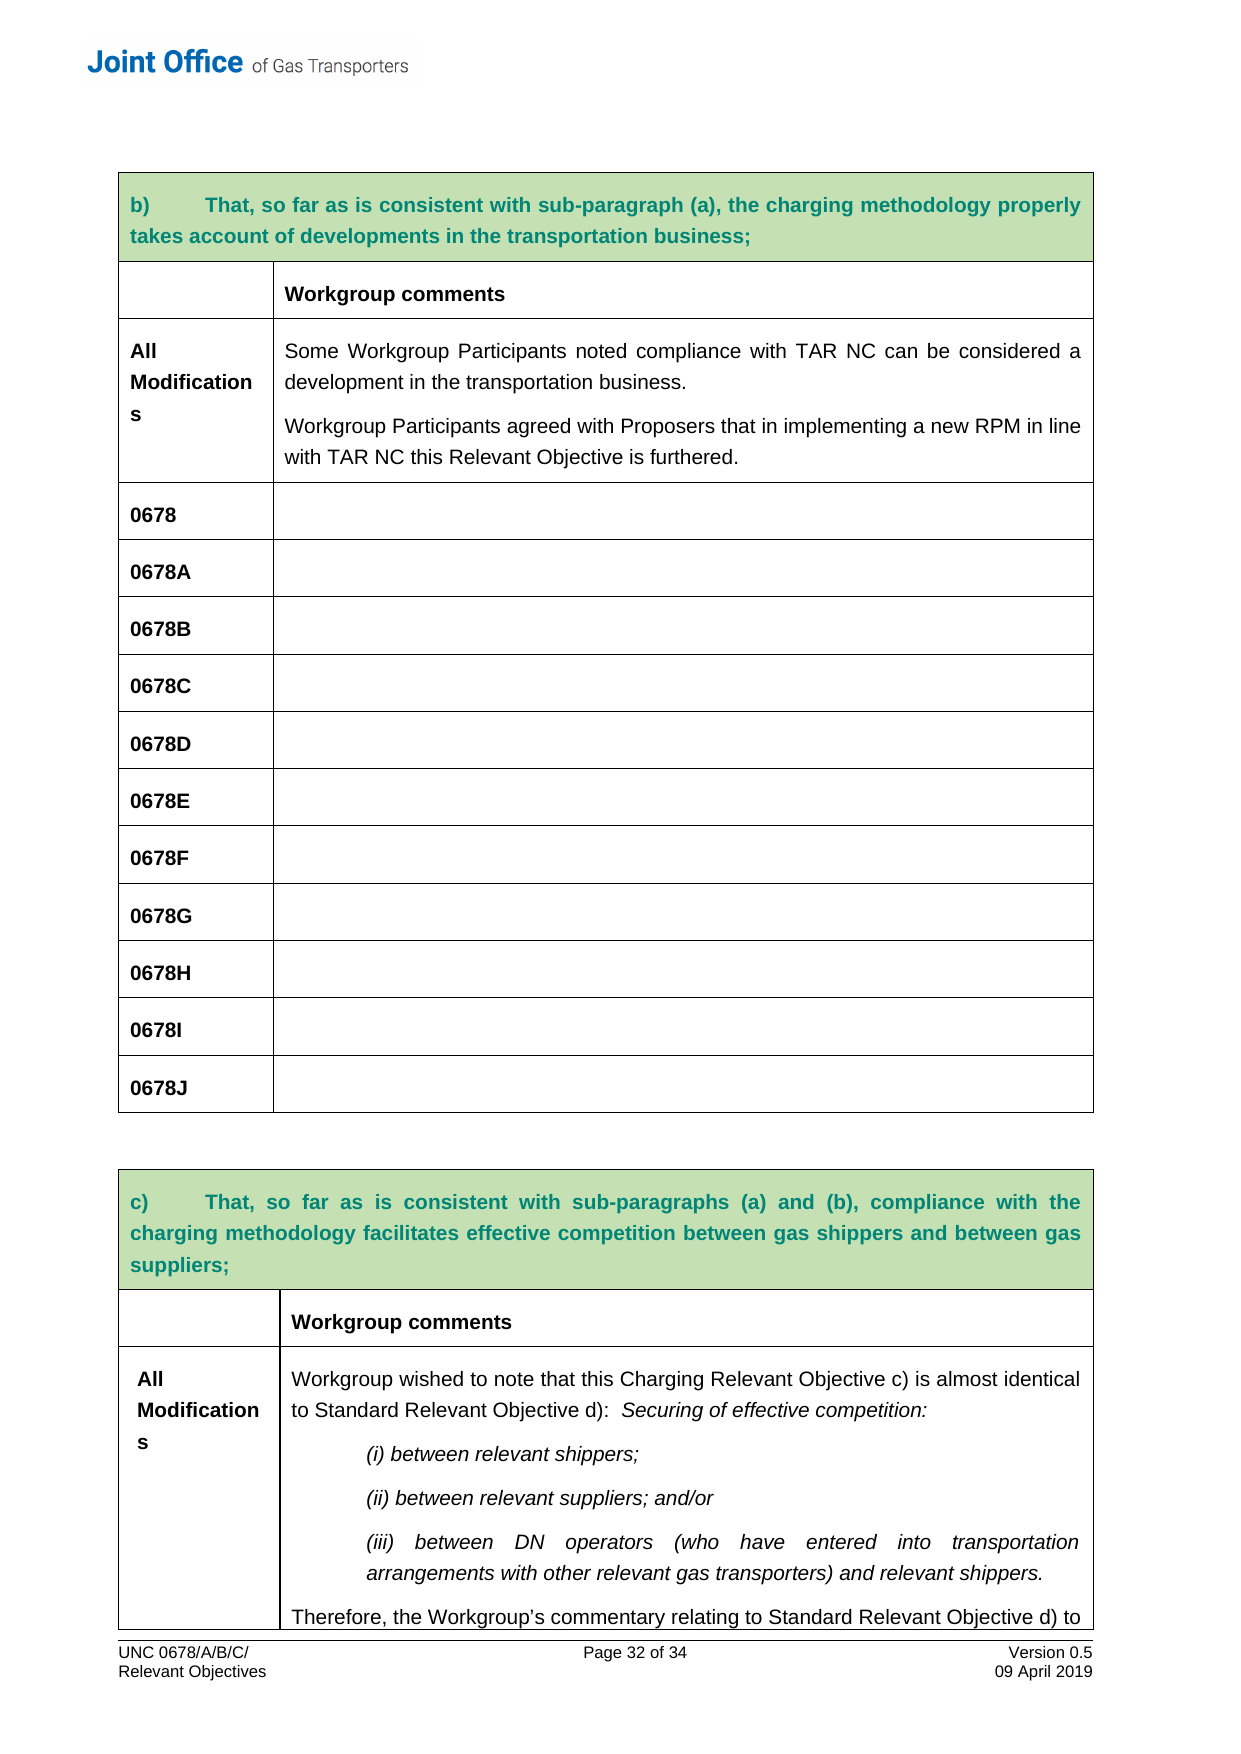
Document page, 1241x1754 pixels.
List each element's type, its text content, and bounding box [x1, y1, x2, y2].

table_header c) That, so far as is consistent with sub-paragraphs (a) and (b), compliance with the charging methodology facilitates effective competition between gas shippers and between gas suppliers; [119, 1170, 1093, 1289]
table_cell [119, 769, 273, 825]
table_cell [119, 1056, 273, 1112]
table_cell [119, 262, 273, 318]
table_cell [119, 483, 273, 539]
table_cell All Modifications [119, 1347, 279, 1628]
table_cell Some Workgroup Participants noted compliance with TAR NC can be considered a development in the transportation business. Workgroup Participants agreed with Proposers that in implementing anew RPM in line with TAR NC this Relevant Objective is furthered. [274, 319, 1093, 482]
table_header b) That, so far as is consistent with sub-paragraph (a), the charging methodology properly takes account of developments in the transportation business; [119, 173, 1093, 261]
table_cell [274, 655, 1093, 711]
table_cell [274, 483, 1093, 539]
table_cell [119, 941, 273, 997]
table_cell [274, 1056, 1093, 1112]
table_cell [119, 540, 273, 596]
table_cell [119, 597, 273, 653]
table_cell [274, 826, 1093, 883]
table_cell [119, 712, 273, 768]
table_cell [274, 769, 1093, 825]
table_cell Workgroup comments [281, 1290, 1093, 1346]
table_cell [274, 597, 1093, 653]
table_cell [274, 712, 1093, 768]
table_cell [119, 1290, 279, 1346]
table_cell [274, 998, 1093, 1054]
table_cell [274, 884, 1093, 940]
table_cell Workgroup comments [274, 262, 1093, 318]
table_cell [274, 941, 1093, 997]
picture [81, 38, 419, 84]
table_cell [119, 998, 273, 1054]
table_cell [119, 655, 273, 711]
table_cell [119, 826, 273, 883]
table_cell [119, 884, 273, 940]
table_cell All Modifications [119, 319, 273, 482]
table_cell [274, 540, 1093, 596]
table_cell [281, 1347, 1093, 1628]
